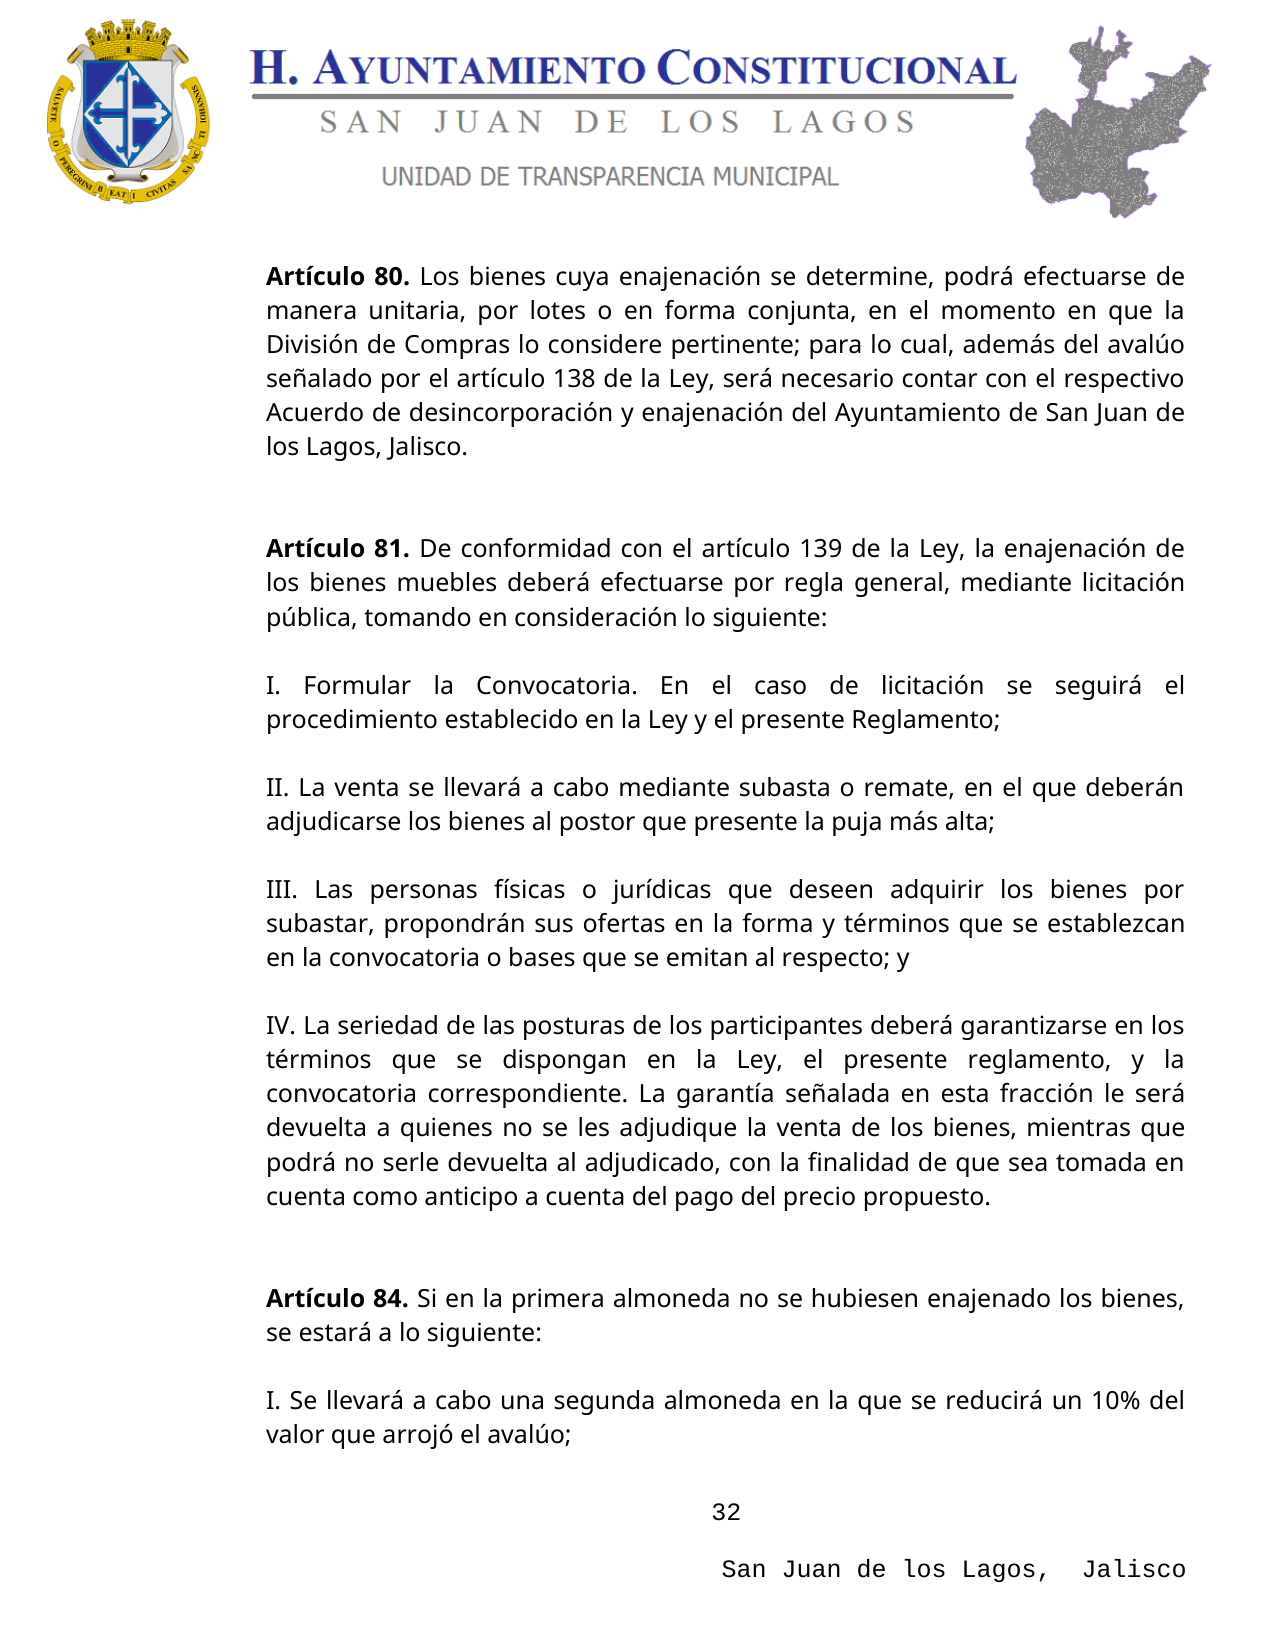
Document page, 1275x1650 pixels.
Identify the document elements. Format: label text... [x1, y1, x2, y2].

picture [46, 18, 1224, 222]
text I. Formular la Convocatoria. En el caso de licitación se seguirá el procedimiento establecido en la Ley y el presente Reglamento; [266, 667, 1186, 735]
text Artículo 84. Si en la primera almoneda no se hubiesen enajenado los bienes, se estará a lo siguiente: [266, 1280, 1186, 1348]
text IV. La seriedad de las posturas de los participantes deberá garantizarse en los términos que se dispongan en la Ley, el presente reglamento, y la convocatoria correspondiente. La garantía señalada en esta fracción le será devuelta a quienes no se les adjudique la venta de los bienes, mientras que podrá no serle devuelta al adjudicado, con la finalidad de que sea tomada en cuenta como anticipo a cuenta del pago del precio propuesto. [266, 1008, 1186, 1212]
text III. Las personas físicas o jurídicas que deseen adquirir los bienes por subastar, propondrán sus ofertas en la forma y términos que se establezcan en la convocatoria o bases que se emitan al respecto; y [266, 872, 1186, 974]
text I. Se llevará a cabo una segunda almoneda en la que se reducirá un 10% del valor que arrojó el avalúo; [266, 1383, 1186, 1451]
text II. La venta se llevará a cabo mediante subasta o remate, en el que deberán adjudicarse los bienes al postor que presente la puja más alta; [266, 769, 1186, 838]
text Artículo 80. Los bienes cuya enajenación se determine, podrá efectuarse de manera unitaria, por lotes o en forma conjunta, en el momento en que la División de Compras lo considere pertinente; para lo cual, además del avalúo señalado por el artículo 138 de la Ley, será necesario contar con el respectivo Acuerdo de desincorporación y enajenación del Ayuntamiento de San Juan de los Lagos, Jalisco. [266, 258, 1186, 463]
text Artículo 81. De conformidad con el artículo 139 de la Ley, la enajenación de los bienes muebles deberá efectuarse por regla general, mediante licitación pública, tomando en consideración lo siguiente: [266, 531, 1186, 633]
